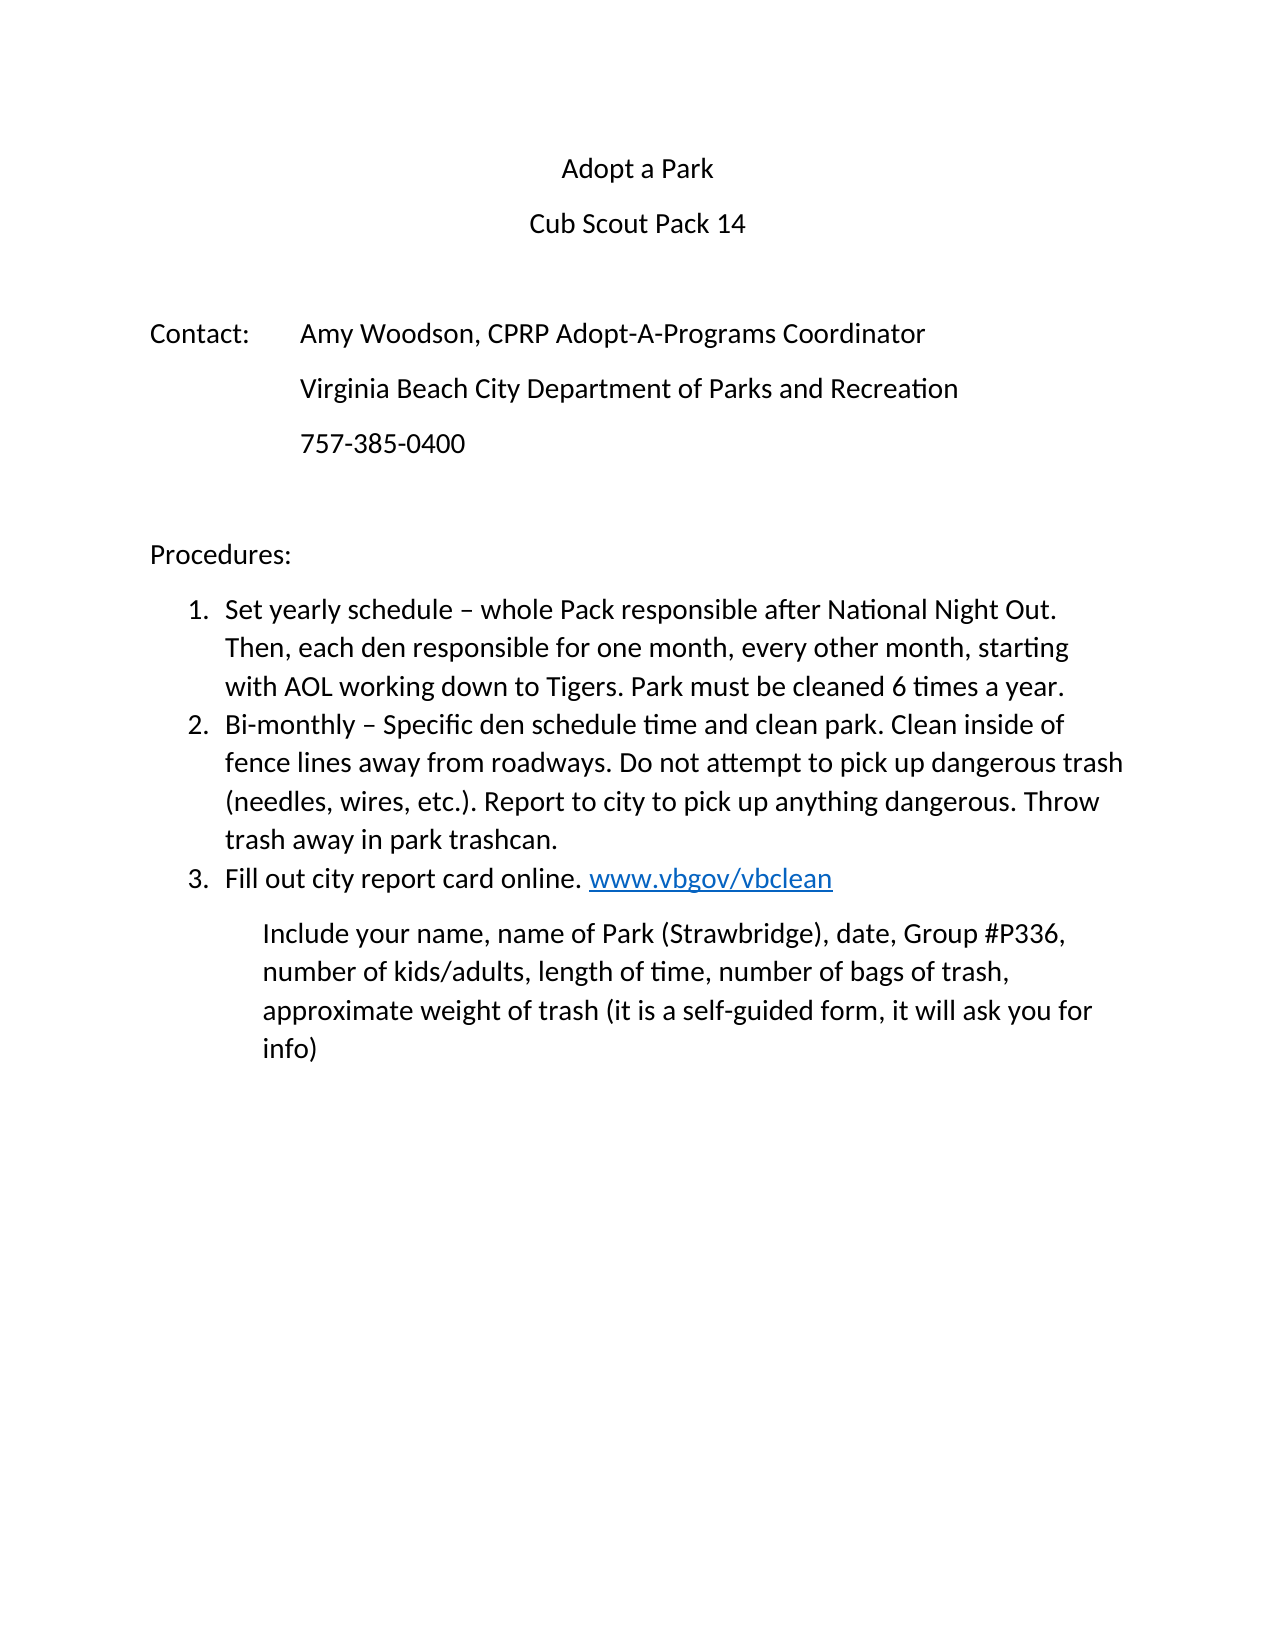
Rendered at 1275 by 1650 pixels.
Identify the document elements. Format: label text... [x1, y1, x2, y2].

text Contact: Amy Woodson, CPRP Adopt-A-Programs Coordinator [150, 315, 1125, 351]
text Virginia Beach City Department of Parks and Recreation [150, 370, 1125, 406]
text Procedures: [150, 536, 1125, 571]
text 757-385-0400 [150, 426, 1125, 461]
text Adopt a Park [150, 150, 1125, 186]
list Bi-monthly – Specific den schedule time and clean park. Clean inside of fence lines away from roadways. Do not attempt to pick up dangerous trash (needles, wires, etc.). Report to city to pick up anything dangerous. Throw trash away in park trashcan. [187, 706, 1125, 857]
list Set yearly schedule – whole Pack responsible after National Night Out. Then, each den responsible for one month, every other month, starting with AOL working down to Tigers. Park must be cleaned 6 times a year. [187, 591, 1125, 703]
text Include your name, name of Park (Strawbridge), date, Group #P336, number of kids/adults, length of time, number of bags of trash, approximate weight of trash (it is a self-guided form, it will ask you for info) [262, 915, 1125, 1066]
list Fill out city report card online. www.vbgov/vbclean [187, 860, 1125, 896]
text Cub Scout Pack 14 [150, 205, 1125, 241]
